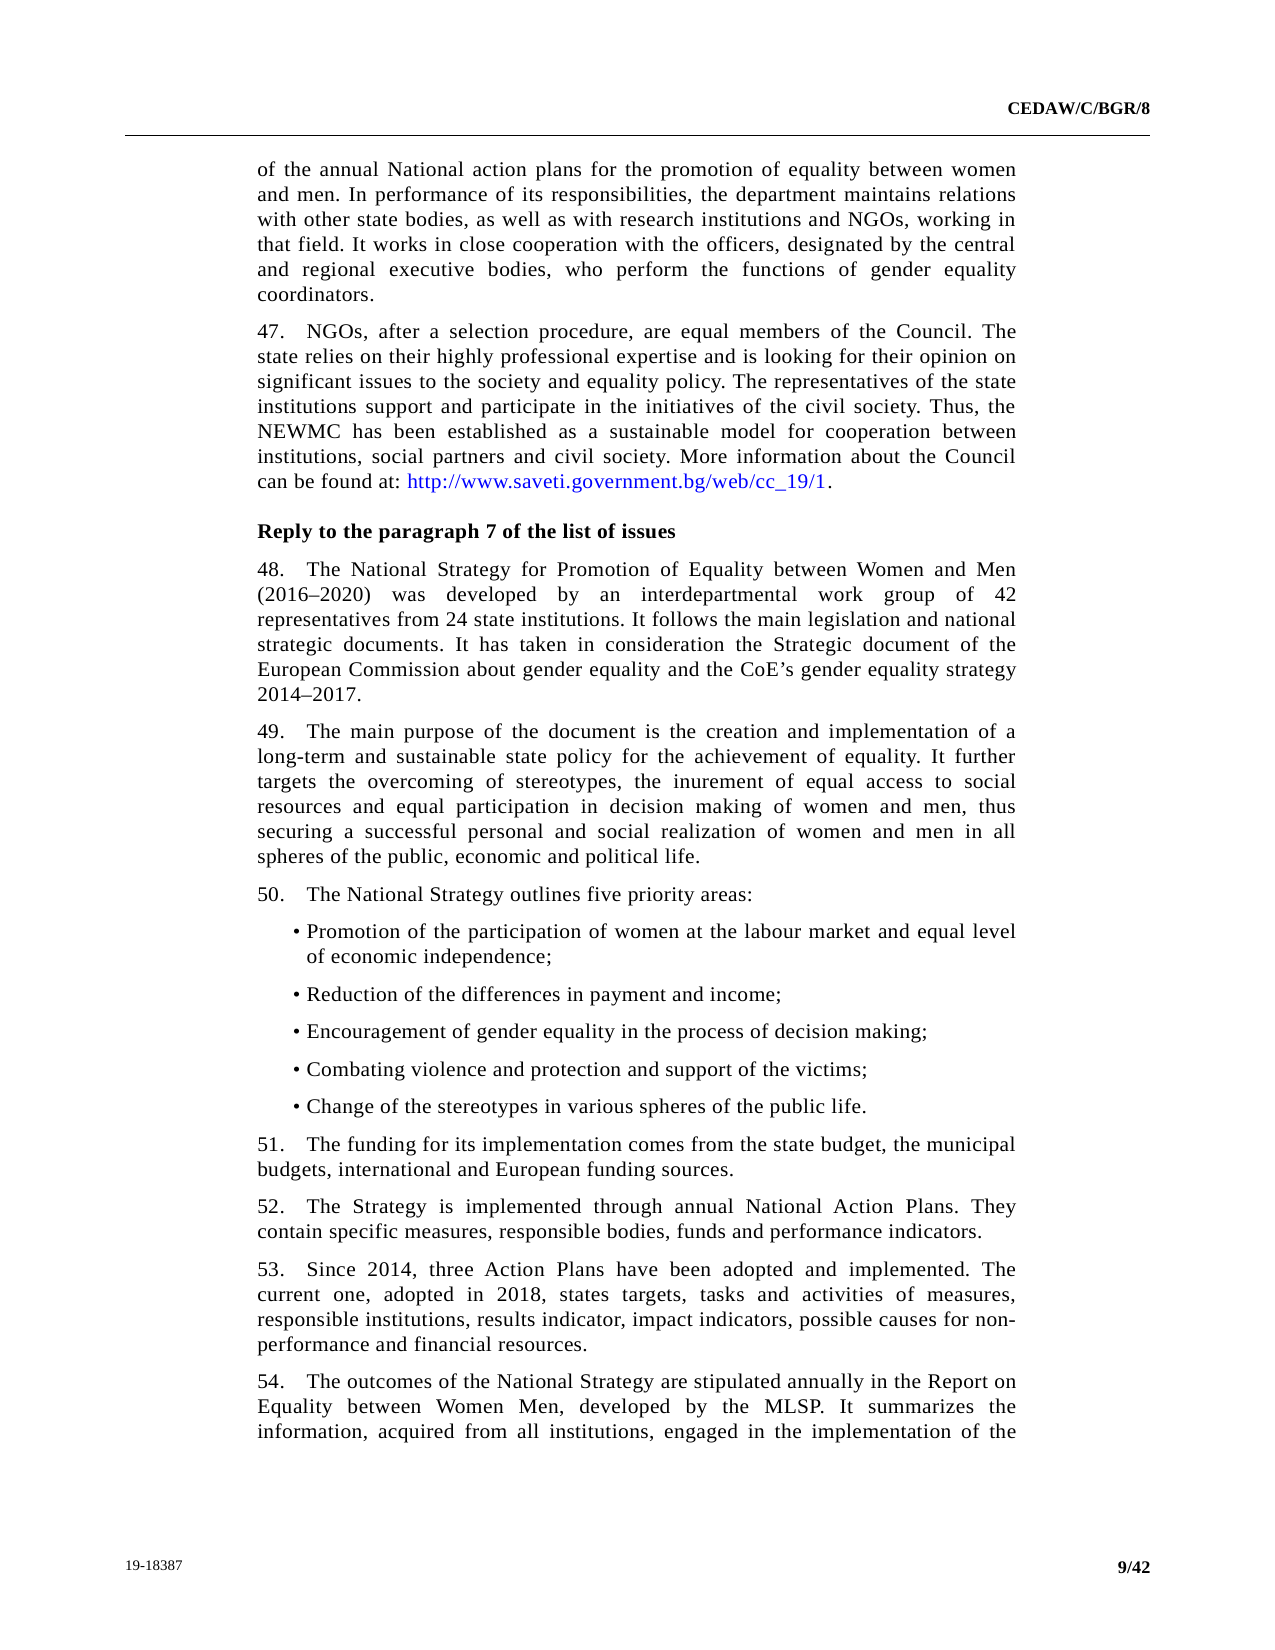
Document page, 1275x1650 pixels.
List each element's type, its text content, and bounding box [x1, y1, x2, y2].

text • Reduction of the differences in payment and income; [257, 981, 1018, 1006]
text • Change of the stereotypes in various spheres of the public life. [257, 1093, 1018, 1118]
text • Promotion of the participation of women at the labour market and equal level of economic independence; [257, 918, 1018, 968]
text • Encouragement of gender equality in the process of decision making; [257, 1018, 1018, 1043]
text 51. The funding for its implementation comes from the state budget, the municipal budgets, international and European funding sources. [257, 1131, 1018, 1181]
text • Combating violence and protection and support of the victims; [257, 1056, 1018, 1081]
text Reply to the paragraph 7 of the list of issues [125, 518, 1019, 543]
text 48. The National Strategy for Promotion of Equality between Women and Men (2016–2020) was developed by an interdepartmental work group of 42 representatives from 24 state institutions. It follows the main legislation and national strategic documents. It has taken in consideration the Strategic document of the European Commission about gender equality and the CoE’s gender equality strategy 2014–2017. [257, 556, 1018, 706]
text 49. The main purpose of the document is the creation and implementation of a long-term and sustainable state policy for the achievement of equality. It further targets the overcoming of stereotypes, the inurement of equal access to social resources and equal participation in decision making of women and men, thus securing a successful personal and social realization of women and men in all spheres of the public, economic and political life. [257, 718, 1018, 868]
text 50. The National Strategy outlines five priority areas: [257, 881, 1018, 906]
text 52. The Strategy is implemented through annual National Action Plans. They contain specific measures, responsible bodies, funds and performance indicators. [257, 1193, 1018, 1243]
text 53. Since 2014, three Action Plans have been adopted and implemented. The current one, adopted in 2018, states targets, tasks and activities of measures, responsible institutions, results indicator, impact indicators, possible causes for non-performance and financial resources. [257, 1256, 1018, 1356]
text 47. NGOs, after a selection procedure, are equal members of the Council. The state relies on their highly professional expertise and is looking for their opinion on significant issues to the society and equality policy. The representatives of the state institutions support and participate in the initiatives of the civil society. Thus, the NEWMC has been established as a sustainable model for cooperation between institutions, social partners and civil society. More information about the Council can be found at: http://www.saveti.government.bg/web/cc_19/1. [257, 318, 1018, 493]
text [257, 1368, 1018, 1443]
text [257, 156, 1018, 306]
